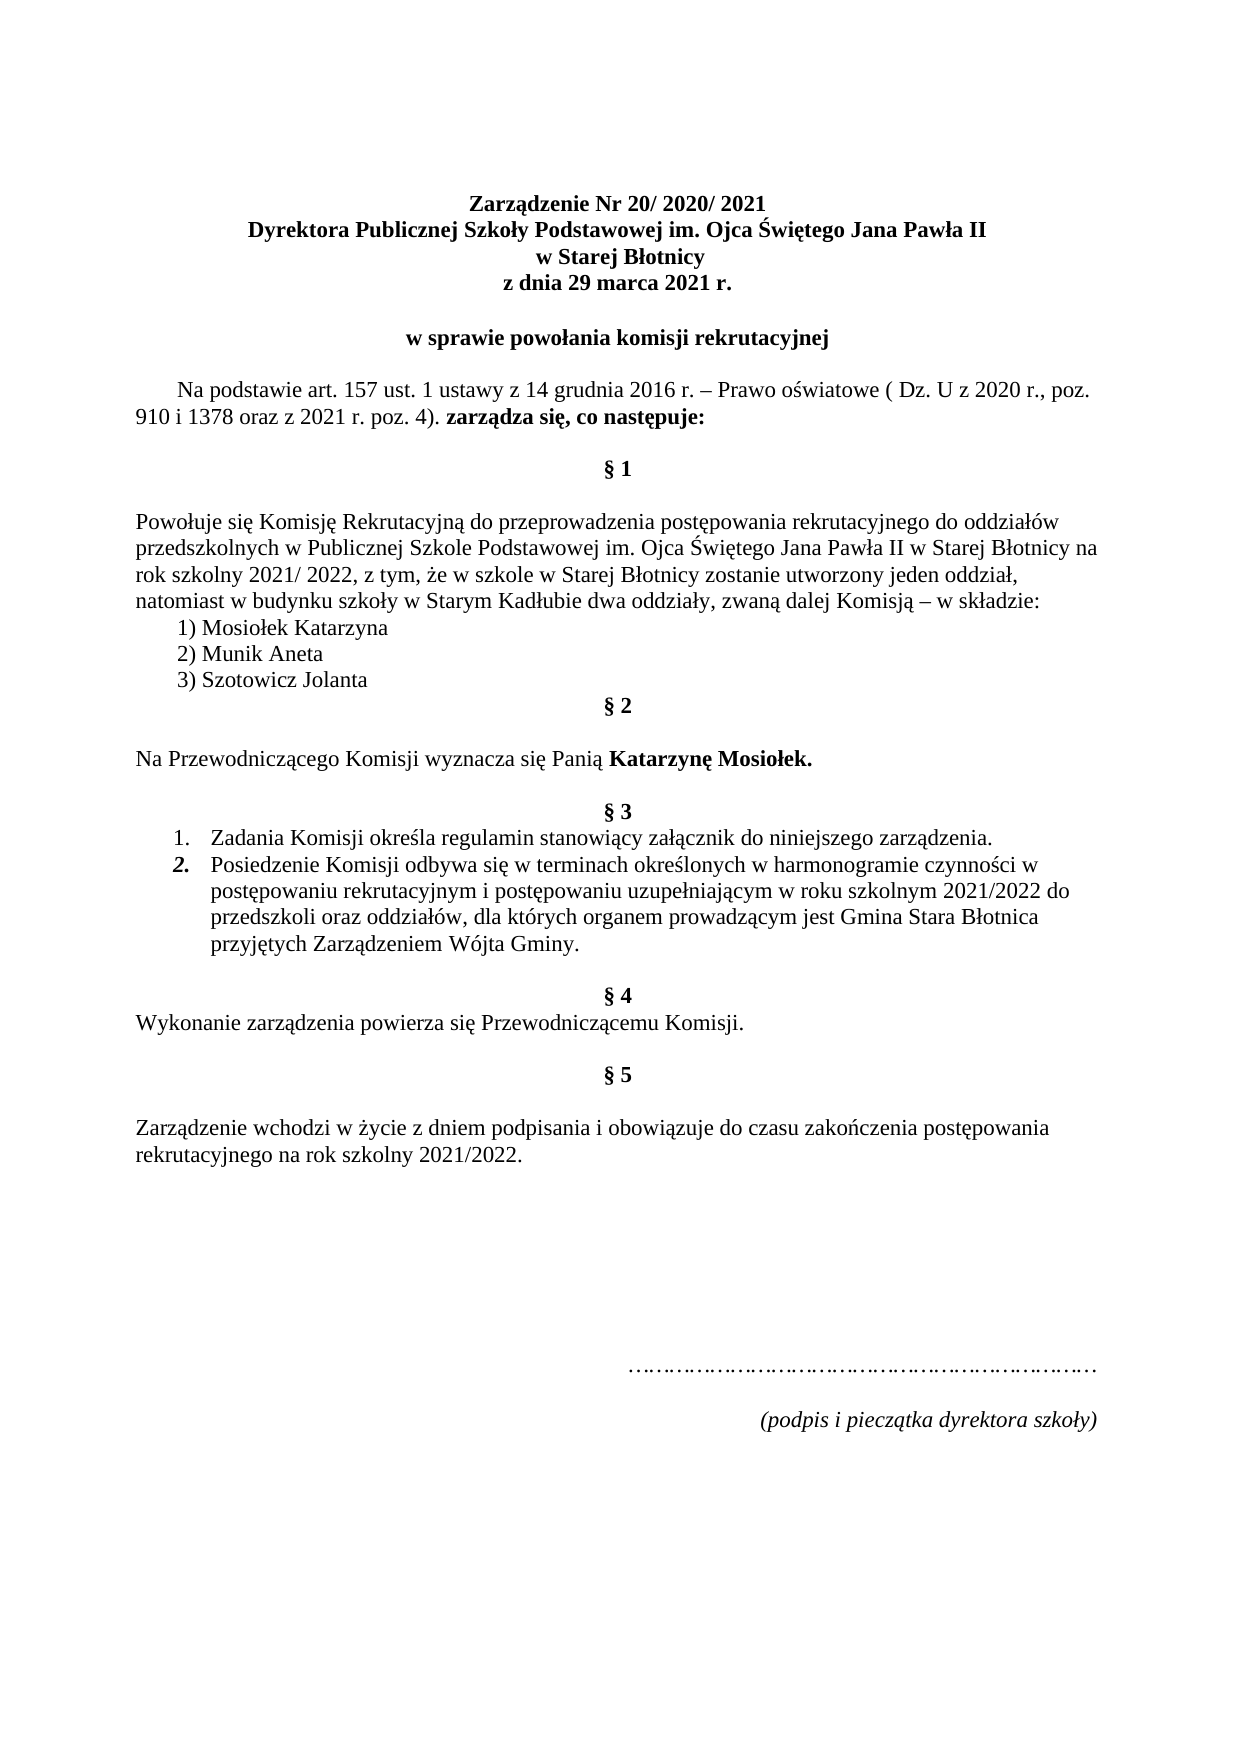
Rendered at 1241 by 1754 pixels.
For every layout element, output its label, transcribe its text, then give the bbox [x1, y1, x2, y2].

text § 4 [135, 982, 1099, 1009]
text § 5 [135, 1062, 1099, 1088]
text w Starej Błotnicy [135, 243, 1099, 269]
text Powołuje się Komisję Rekrutacyjną do przeprowadzenia postępowania rekrutacyjnego do oddziałów przedszkolnych w Publicznej Szkole Podstawowej im. Ojca Świętego Jana Pawła II w Starej Błotnicy na rok szkolny 2021/ 2022, z tym, że w szkole w Starej Błotnicy zostanie utworzony jeden oddział, natomiast w budynku szkoły w Starym Kadłubie dwa oddziały, zwaną dalej Komisją – w składzie: [135, 508, 1099, 613]
text Na podstawie art. 157 ust. 1 ustawy z 14 grudnia 2016 r. – Prawo oświatowe ( Dz. U z 2020 r., poz. 910 i 1378 oraz z 2021 r. poz. 4). zarządza się, co następuje: [135, 376, 1099, 429]
text Na Przewodniczącego Komisji wyznacza się Panią Katarzynę Mosiołek. [135, 745, 1099, 772]
text 3) Szotowicz Jolanta [135, 666, 1099, 693]
text § 2 [135, 693, 1099, 719]
text Wykonanie zarządzenia powierza się Przewodniczącemu Komisji. [135, 1009, 1099, 1035]
list Posiedzenie Komisji odbywa się w terminach określonych w harmonogramie czynności w postępowaniu rekrutacyjnym i postępowaniu uzupełniającym w roku szkolnym 2021/2022 do przedszkoli oraz oddziałów, dla których organem prowadzącym jest Gmina Stara Błotnica przyjętych Zarządzeniem Wójta Gminy. [173, 851, 1093, 956]
text Zarządzenie Nr 20/ 2020/ 2021 [135, 190, 1099, 217]
text 2) Munik Aneta [135, 640, 1099, 666]
text 1) Mosiołek Katarzyna [135, 613, 1099, 640]
list Zadania Komisji określa regulamin stanowiący załącznik do niniejszego zarządzenia. [173, 824, 1099, 851]
text w sprawie powołania komisji rekrutacyjnej [135, 324, 1099, 350]
text § 1 [135, 455, 1099, 482]
text § 3 [135, 798, 1099, 824]
text …………………………………………………………… [135, 1351, 1099, 1406]
text Dyrektora Publicznej Szkoły Podstawowej im. Ojca Świętego Jana Pawła II [135, 217, 1099, 243]
text Zarządzenie wchodzi w życie z dniem podpisania i obowiązuje do czasu zakończenia postępowania rekrutacyjnego na rok szkolny 2021/2022. [135, 1114, 1099, 1167]
text (podpis i pieczątka dyrektora szkoły) [135, 1406, 1099, 1432]
text z dnia 29 marca 2021 r. [135, 269, 1099, 324]
